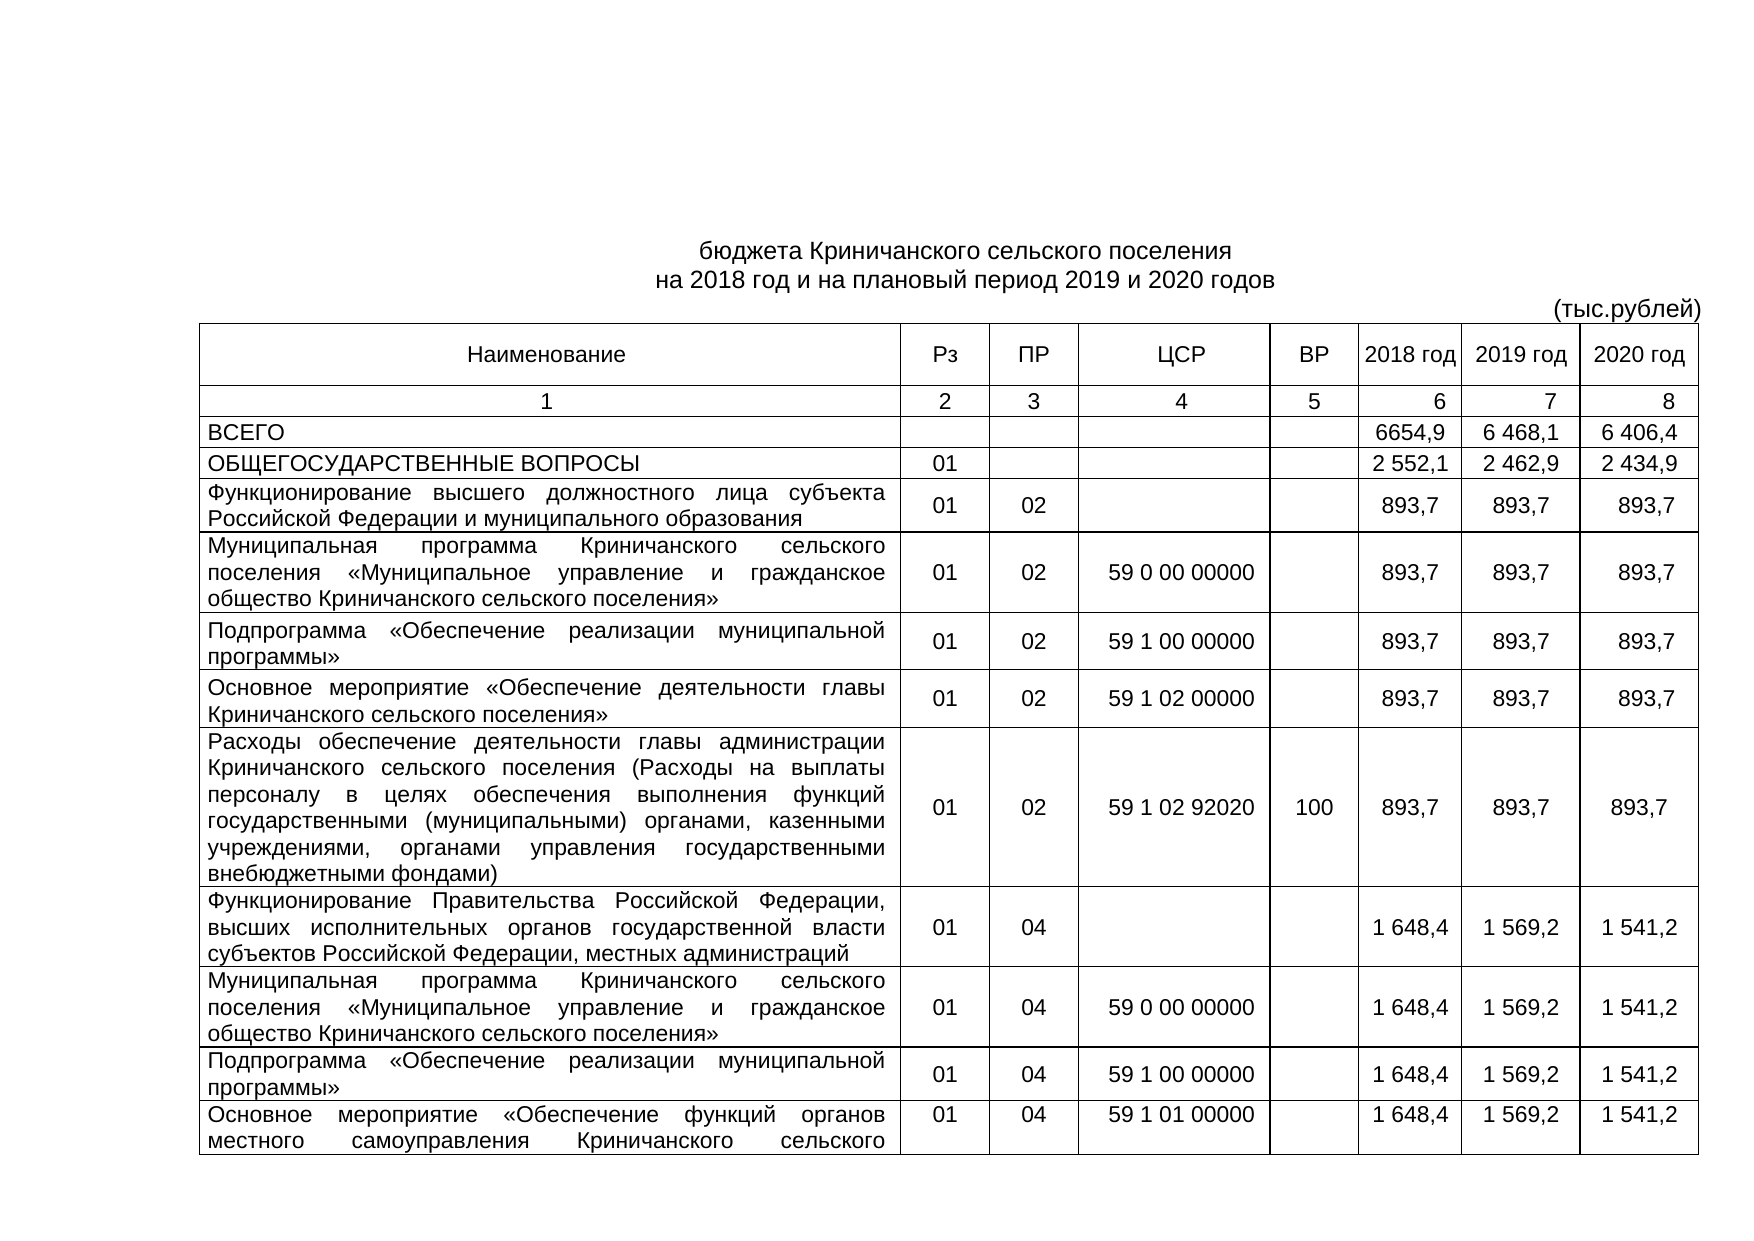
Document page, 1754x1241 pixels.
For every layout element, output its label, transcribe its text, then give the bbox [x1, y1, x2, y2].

text бюджета Криничанского сельского поселения [177, 236, 1695, 265]
table_header (тыс.рублей) [177, 294, 1713, 1155]
text на 2018 год и на плановый период 2019 и 2020 годов [177, 265, 1695, 294]
